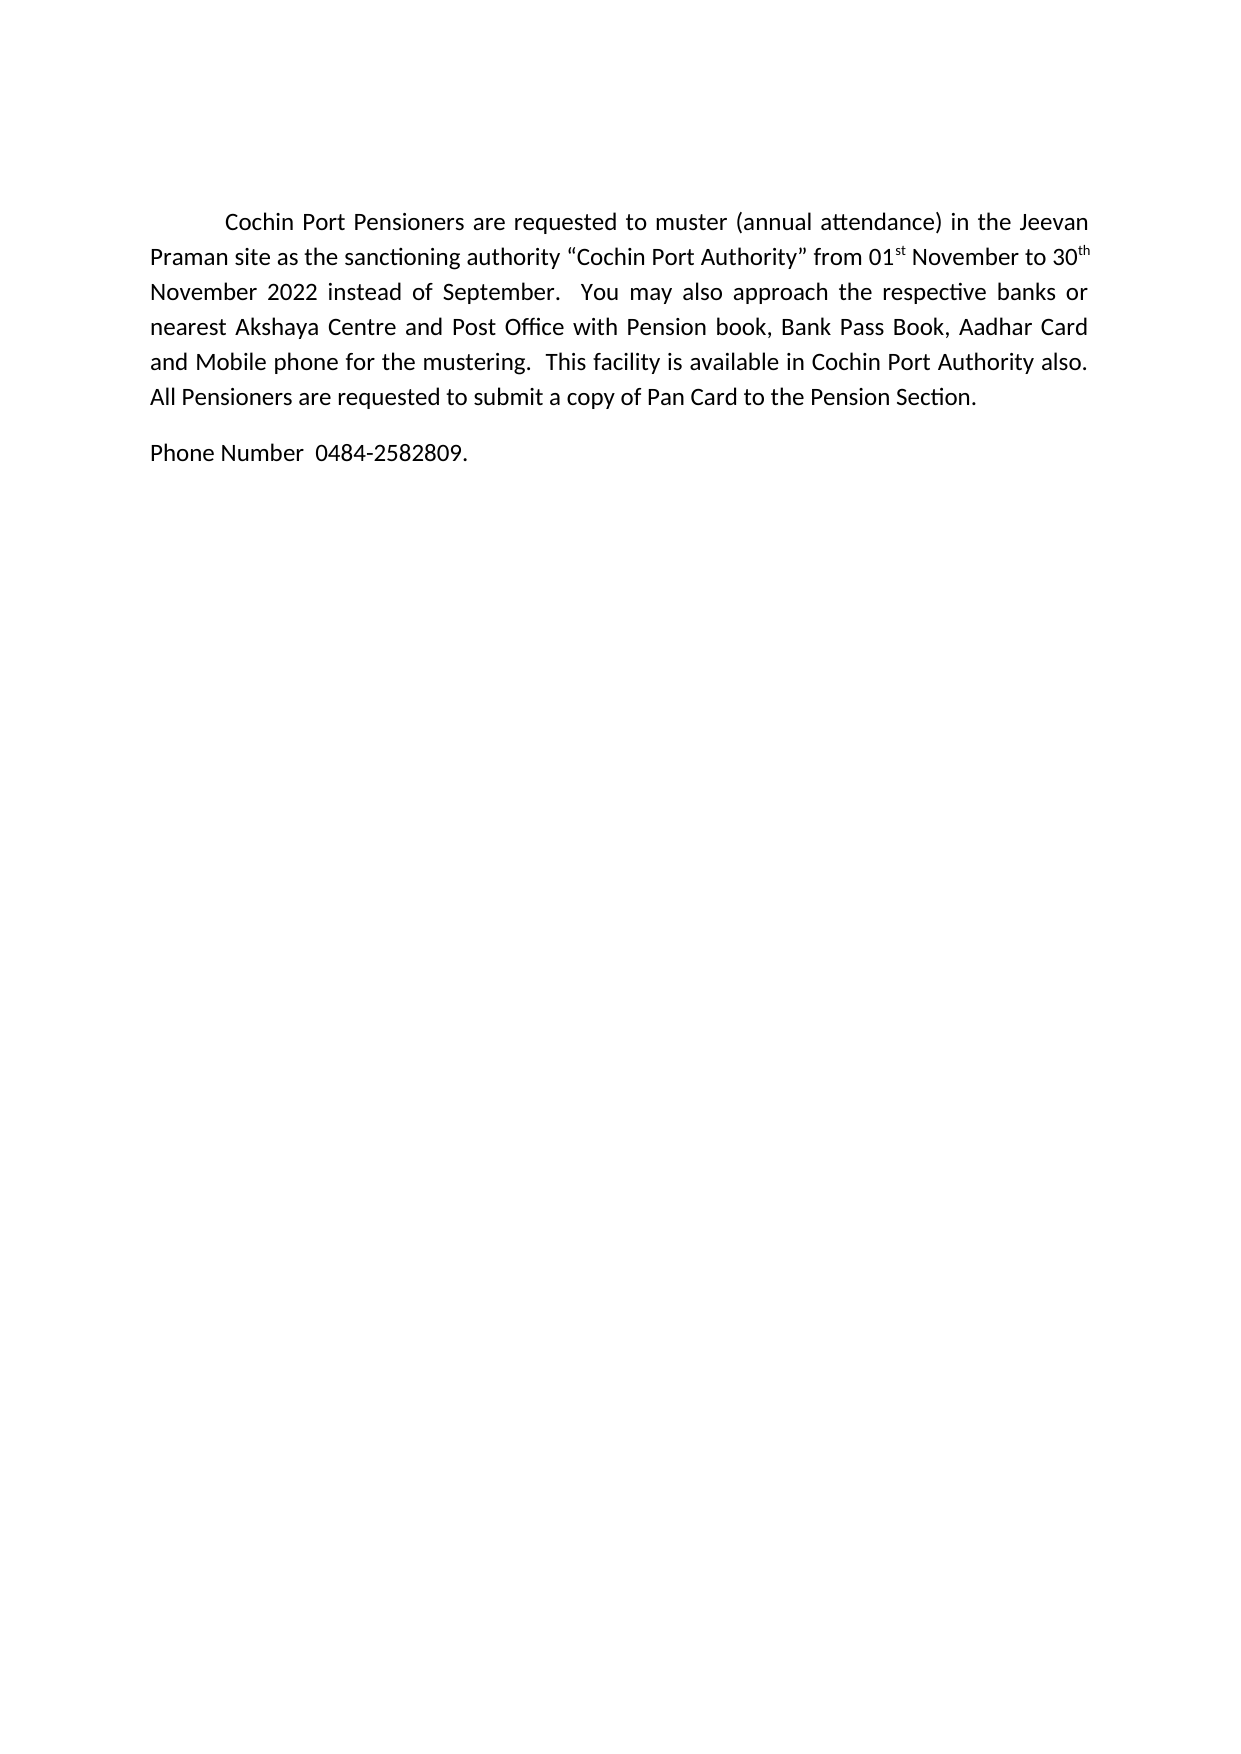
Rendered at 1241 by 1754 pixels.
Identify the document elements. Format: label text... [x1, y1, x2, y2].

text Phone Number 0484-2582809. [150, 437, 1090, 467]
text Cochin Port Pensioners are requested to muster (annual attendance) in the Jeevan Praman site as the sanctioning authority “Cochin Port Authority” from 01st November to 30th November 2022 instead of September. You may also approach the respective banks or nearest Akshaya Centre and Post Office with Pension book, Bank Pass Book, Aadhar Card and Mobile phone for the mustering. This facility is available in Cochin Port Authority also. All Pensioners are requested to submit a copy of Pan Card to the Pension Section. [150, 206, 1090, 411]
